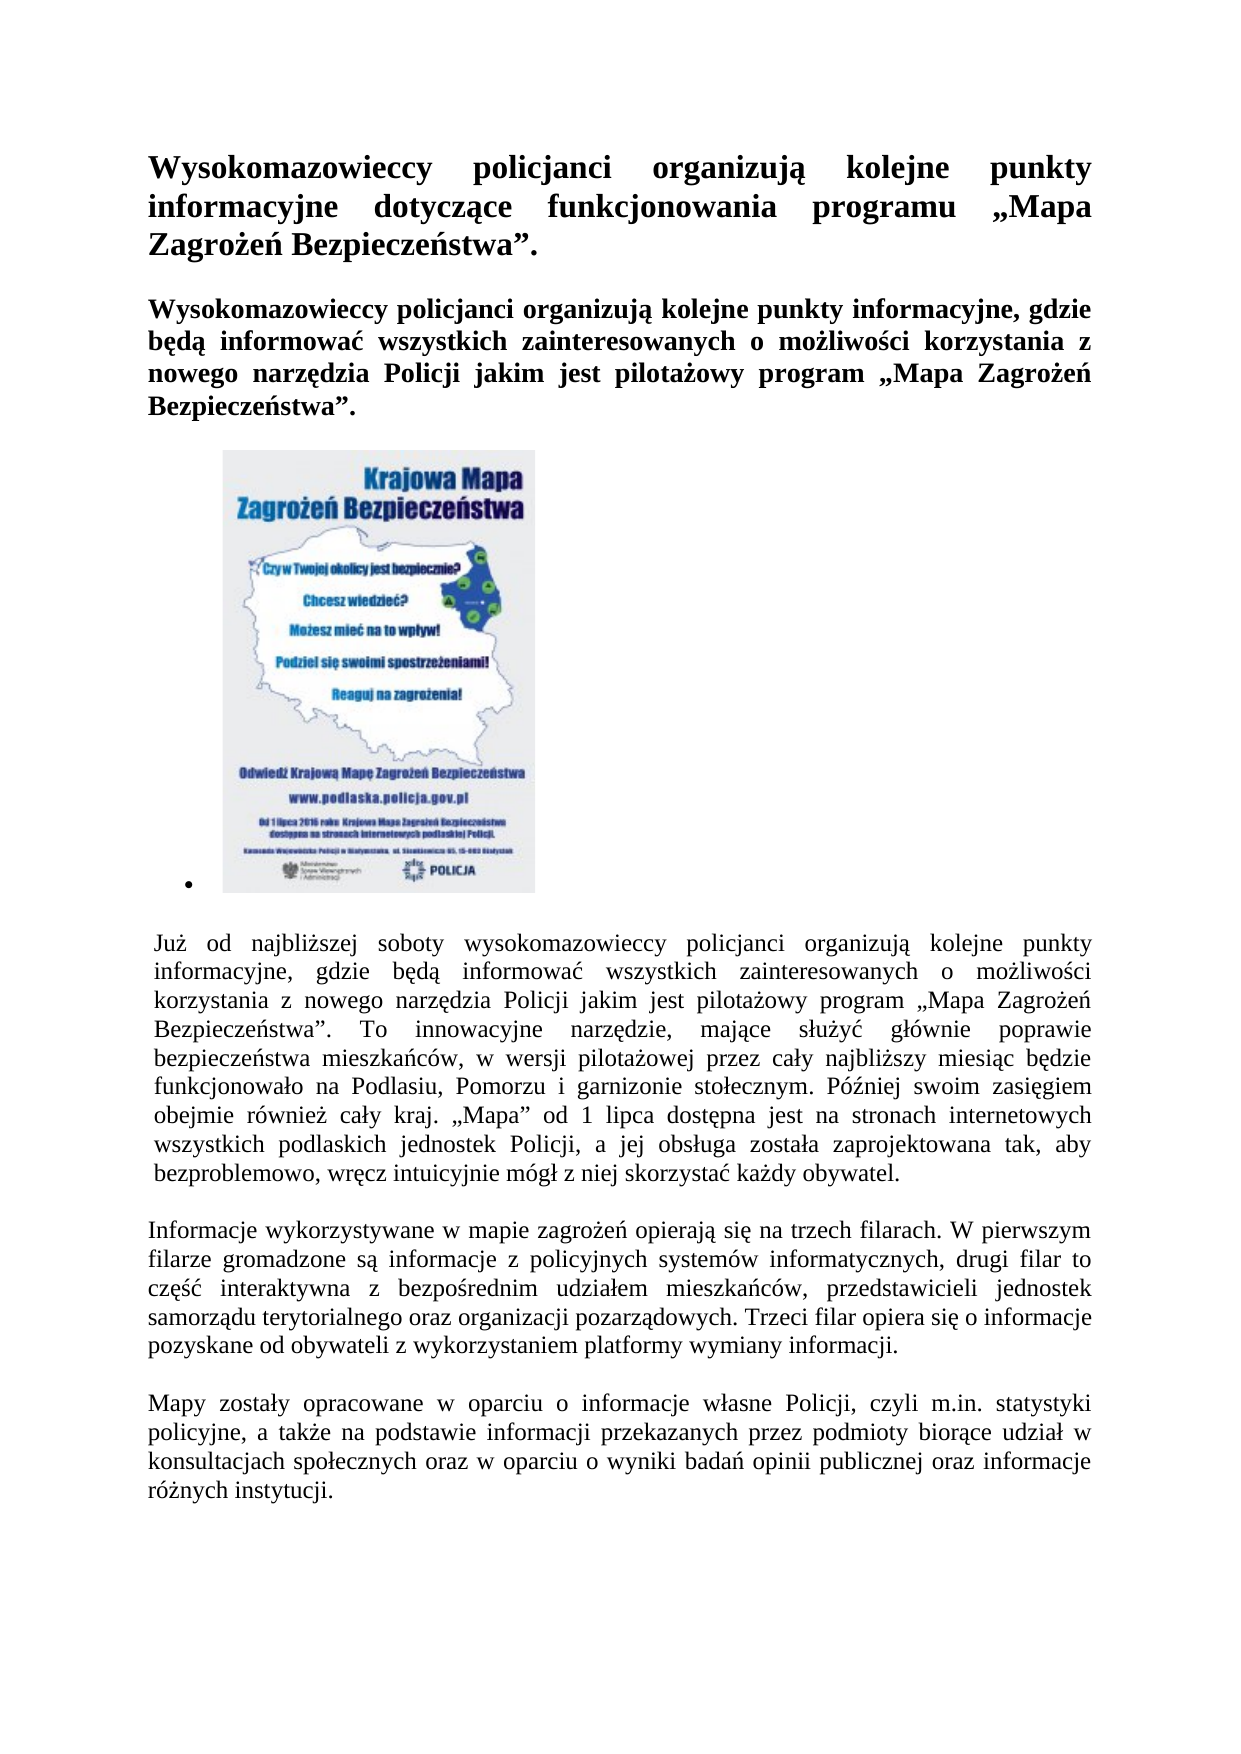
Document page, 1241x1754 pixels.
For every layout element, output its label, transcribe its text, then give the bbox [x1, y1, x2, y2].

text Wysokomazowieccy policjanci organizują kolejne punkty informacyjne dotyczące funkcjonowania programu „Mapa Zagrożeń Bezpieczeństwa”. [148, 148, 1093, 263]
text Mapy zostały opracowane w oparciu o informacje własne Policji, czyli m.in. statystyki policyjne, a także na podstawie informacji przekazanych przez podmioty biorące udział w konsultacjach społecznych oraz w oparciu o wyniki badań opinii publicznej oraz informacje różnych instytucji. [148, 1388, 1093, 1503]
text Informacje wykorzystywane w mapie zagrożeń opierają się na trzech filarach. W pierwszym filarze gromadzone są informacje z policyjnych systemów informatycznych, drugi filar to część interaktywna z bezpośrednim udziałem mieszkańców, przedstawicieli jednostek samorządu terytorialnego oraz organizacji pozarządowych. Trzeci filar opiera się o informacje pozyskane od obywateli z wykorzystaniem platformy wymiany informacji. [148, 1216, 1093, 1359]
picture [222, 450, 536, 893]
text Wysokomazowieccy policjanci organizują kolejne punkty informacyjne, gdzie będą informować wszystkich zainteresowanych o możliwości korzystania z nowego narzędzia Policji jakim jest pilotażowy program „Mapa Zagrożeń Bezpieczeństwa”. [148, 292, 1093, 421]
text Już od najbliższej soboty wysokomazowieccy policjanci organizują kolejne punkty informacyjne, gdzie będą informować wszystkich zainteresowanych o możliwości korzystania z nowego narzędzia Policji jakim jest pilotażowy program „Mapa Zagrożeń Bezpieczeństwa”. To innowacyjne narzędzie, mające służyć głównie poprawie bezpieczeństwa mieszkańców, w wersji pilotażowej przez cały najbliższy miesiąc będzie funkcjonowało na Podlasiu, Pomorzu i garnizonie stołecznym. Później swoim zasięgiem obejmie również cały kraj. „Mapa” od 1 lipca dostępna jest na stronach internetowych wszystkich podlaskich jednostek Policji, a jej obsługa została zaprojektowana tak, aby bezproblemowo, wręcz intuicyjnie mógł z niej skorzystać każdy obywatel. [153, 928, 1093, 1186]
